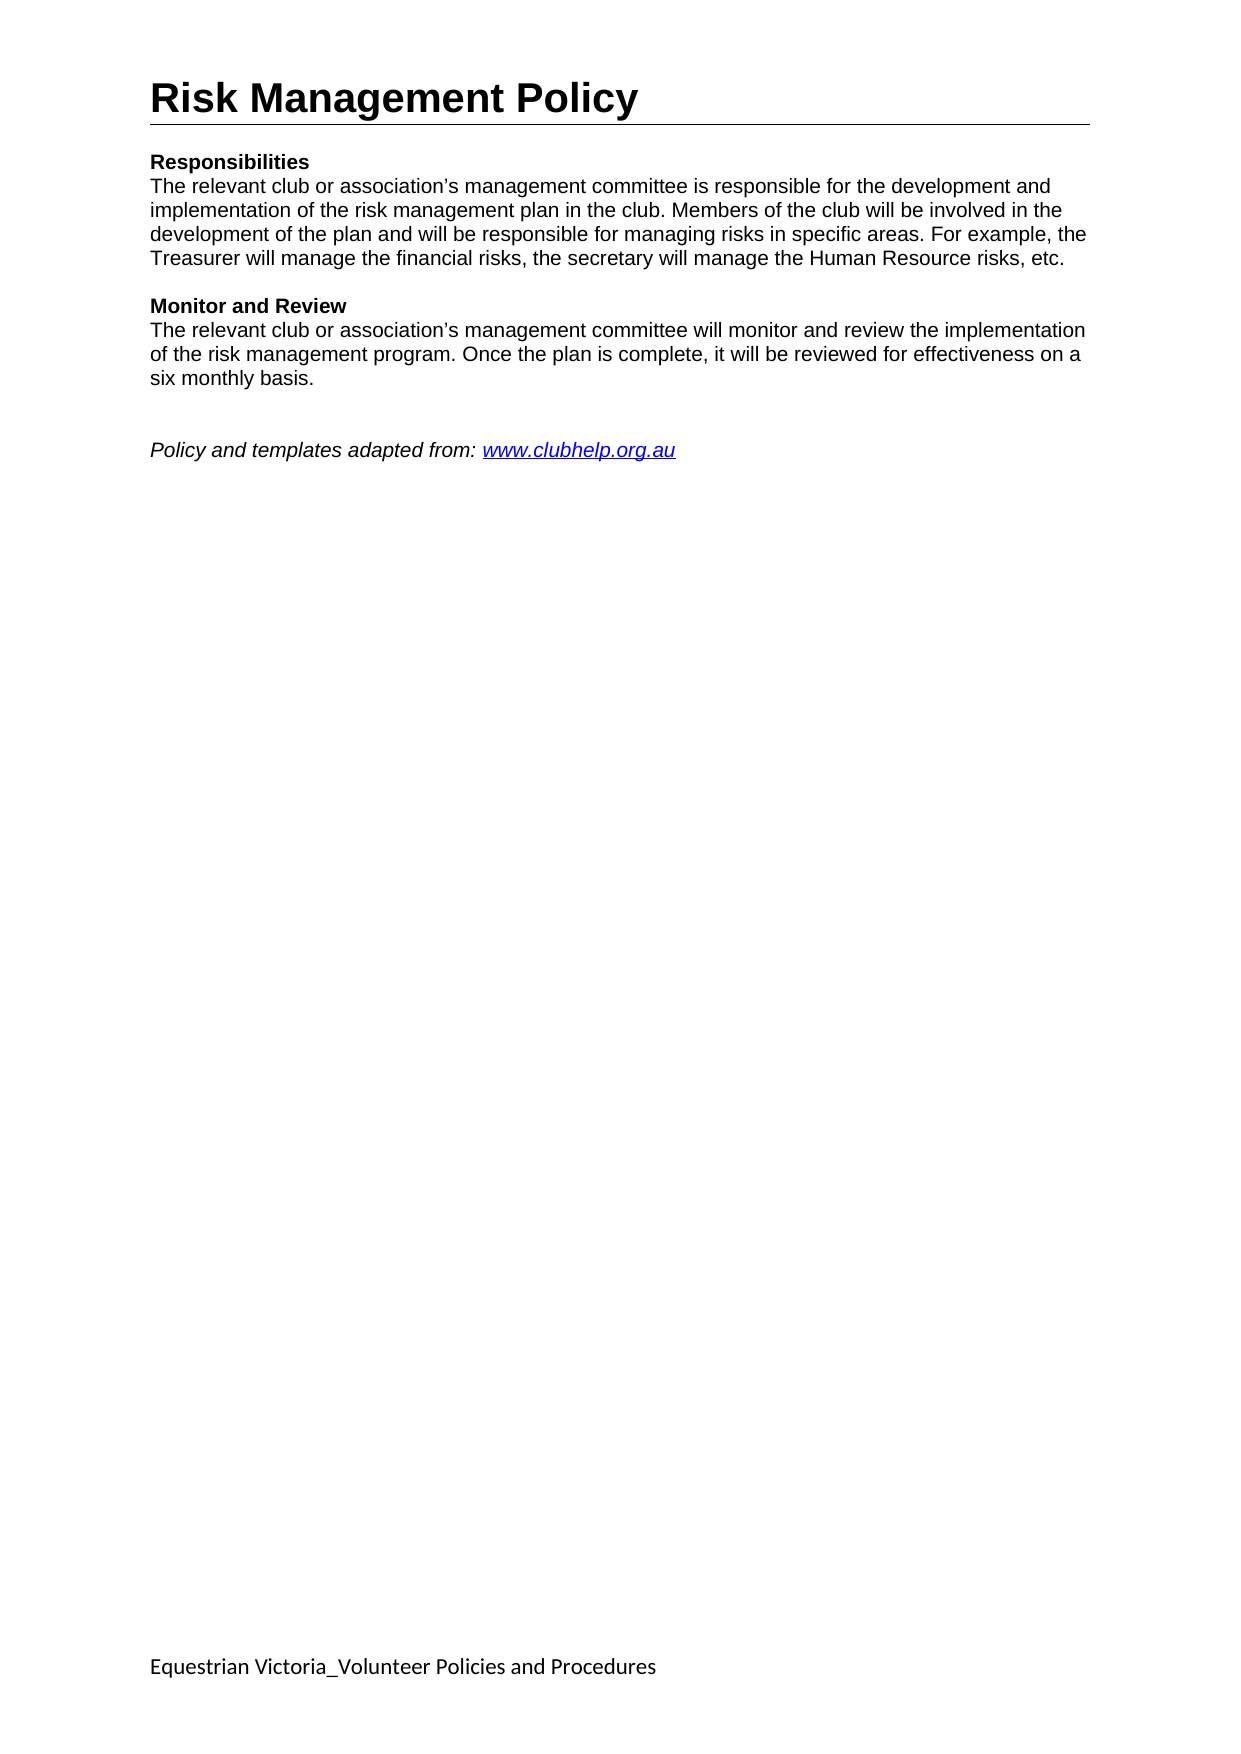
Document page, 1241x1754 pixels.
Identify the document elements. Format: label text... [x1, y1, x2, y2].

text Policy and templates adapted from: www.clubhelp.org.au [150, 437, 1090, 461]
text Responsibilities [150, 150, 1090, 174]
text The relevant club or association’s management committee is responsible for the development and implementation of the risk management plan in the club. Members of the club will be involved in the development of the plan and will be responsible for managing risks in specific areas. For example, the Treasurer will manage the financial risks, the secretary will manage the Human Resource risks, etc. [150, 174, 1090, 270]
text Monitor and Review [150, 294, 1090, 318]
text The relevant club or association’s management committee will monitor and review the implementation of the risk management program. Once the plan is complete, it will be reviewed for effectiveness on a six monthly basis. [150, 318, 1090, 389]
